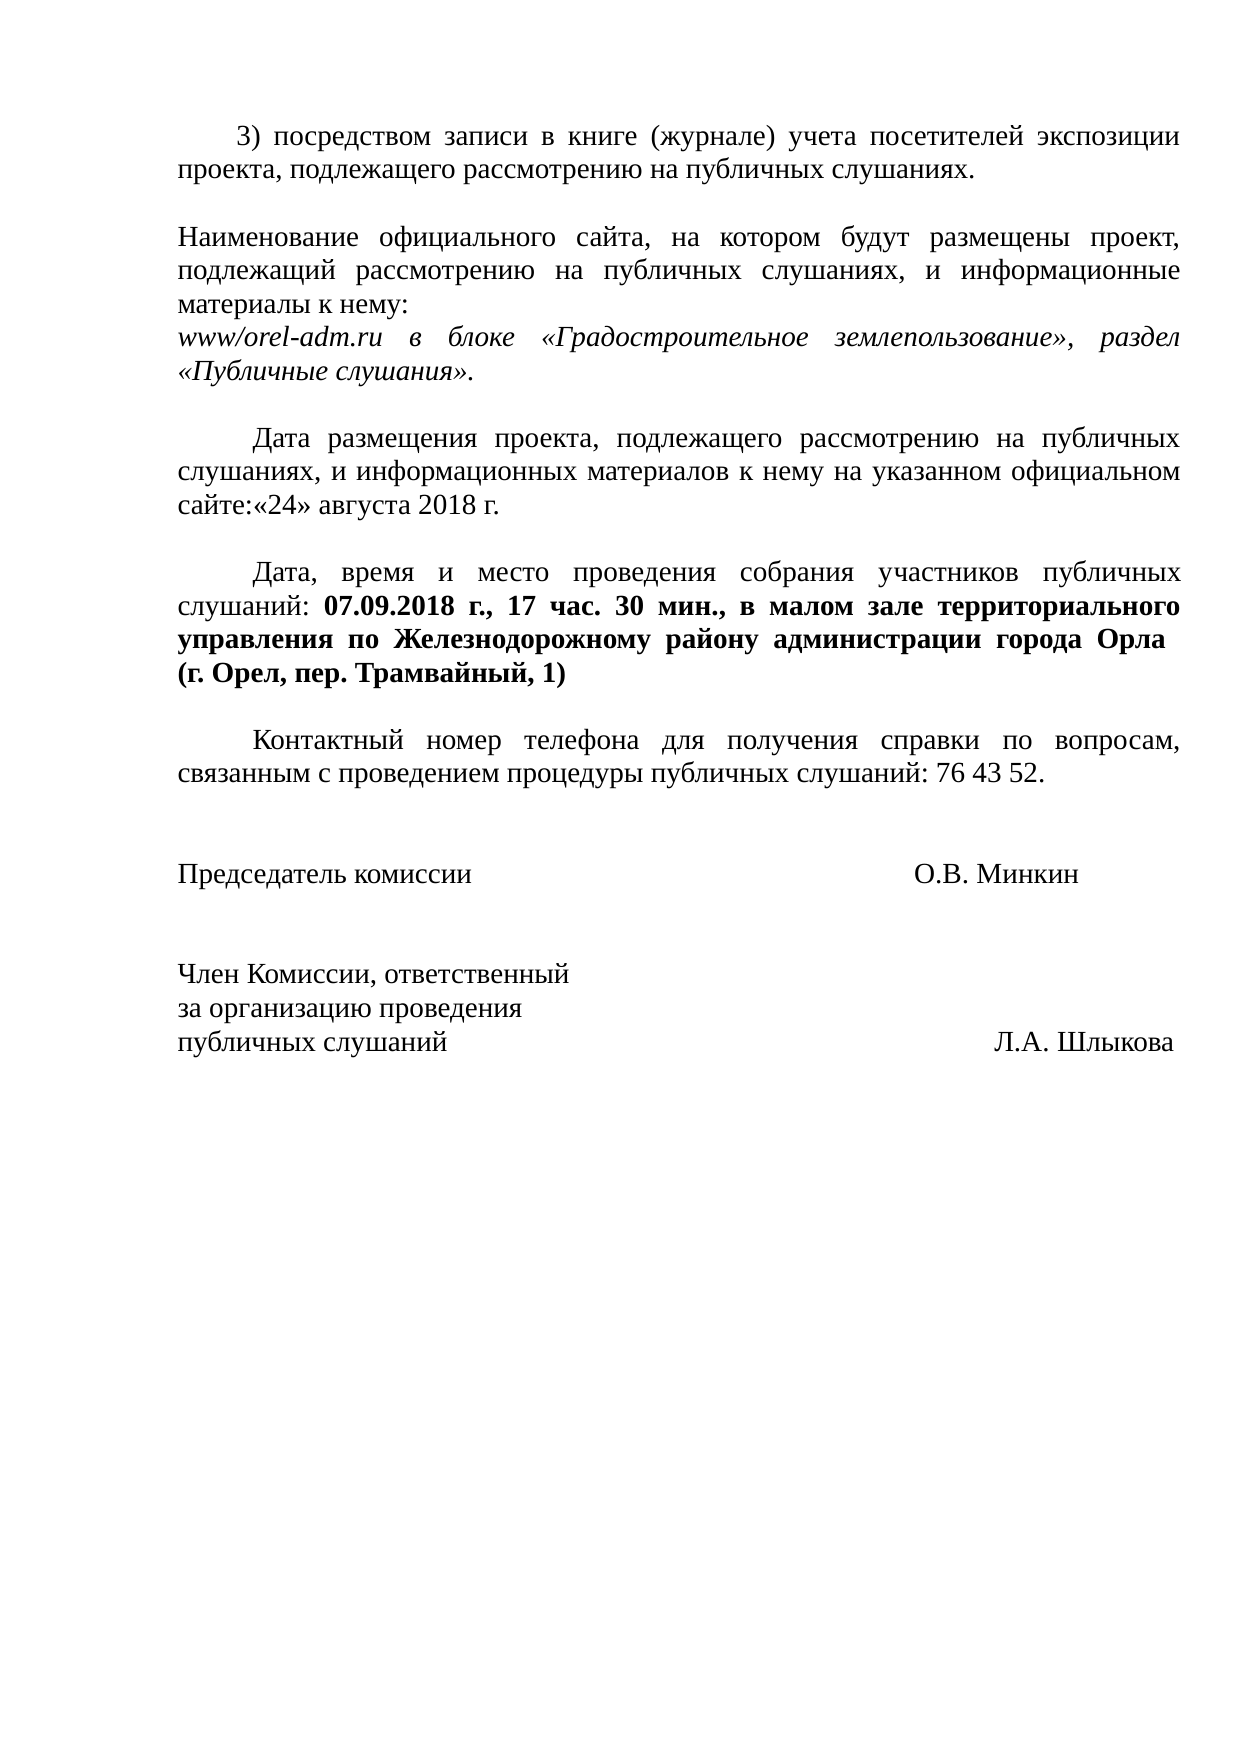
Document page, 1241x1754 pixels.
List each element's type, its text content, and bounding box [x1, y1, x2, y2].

text www/orel-adm.ru в блоке «Градостроительное землепользование», раздел «Публичные слушания». [177, 319, 1181, 386]
text Дата, время и место проведения собрания участников публичных слушаний: 07.09.2018 г., 17 час. 30 мин., в малом зале территориального управления по Железнодорожному району администрации города Орла (г. Орел, пер. Трамвайный, 1) [177, 554, 1181, 688]
text за организацию проведения [177, 990, 1181, 1024]
text публичных слушаний Л.А. Шлыкова [177, 1024, 1181, 1057]
text Контактный номер телефона для получения справки по вопросам, связанным с проведением процедуры публичных слушаний: 76 43 52. [177, 722, 1181, 789]
text Член Комиссии, ответственный [177, 957, 1181, 990]
text Дата размещения проекта, подлежащего рассмотрению на публичных слушаниях, и информационных материалов к нему на указанном официальном сайте:«24» августа 2018 г. [177, 420, 1181, 521]
text 3) посредством записи в книге (журнале) учета посетителей экспозиции проекта, подлежащего рассмотрению на публичных слушаниях. [177, 118, 1181, 185]
text Наименование официального сайта, на котором будут размещены проект, подлежащий рассмотрению на публичных слушаниях, и информационные материалы к нему: [177, 219, 1181, 319]
text Председатель комиссии О.В. Минкин [177, 856, 1181, 889]
